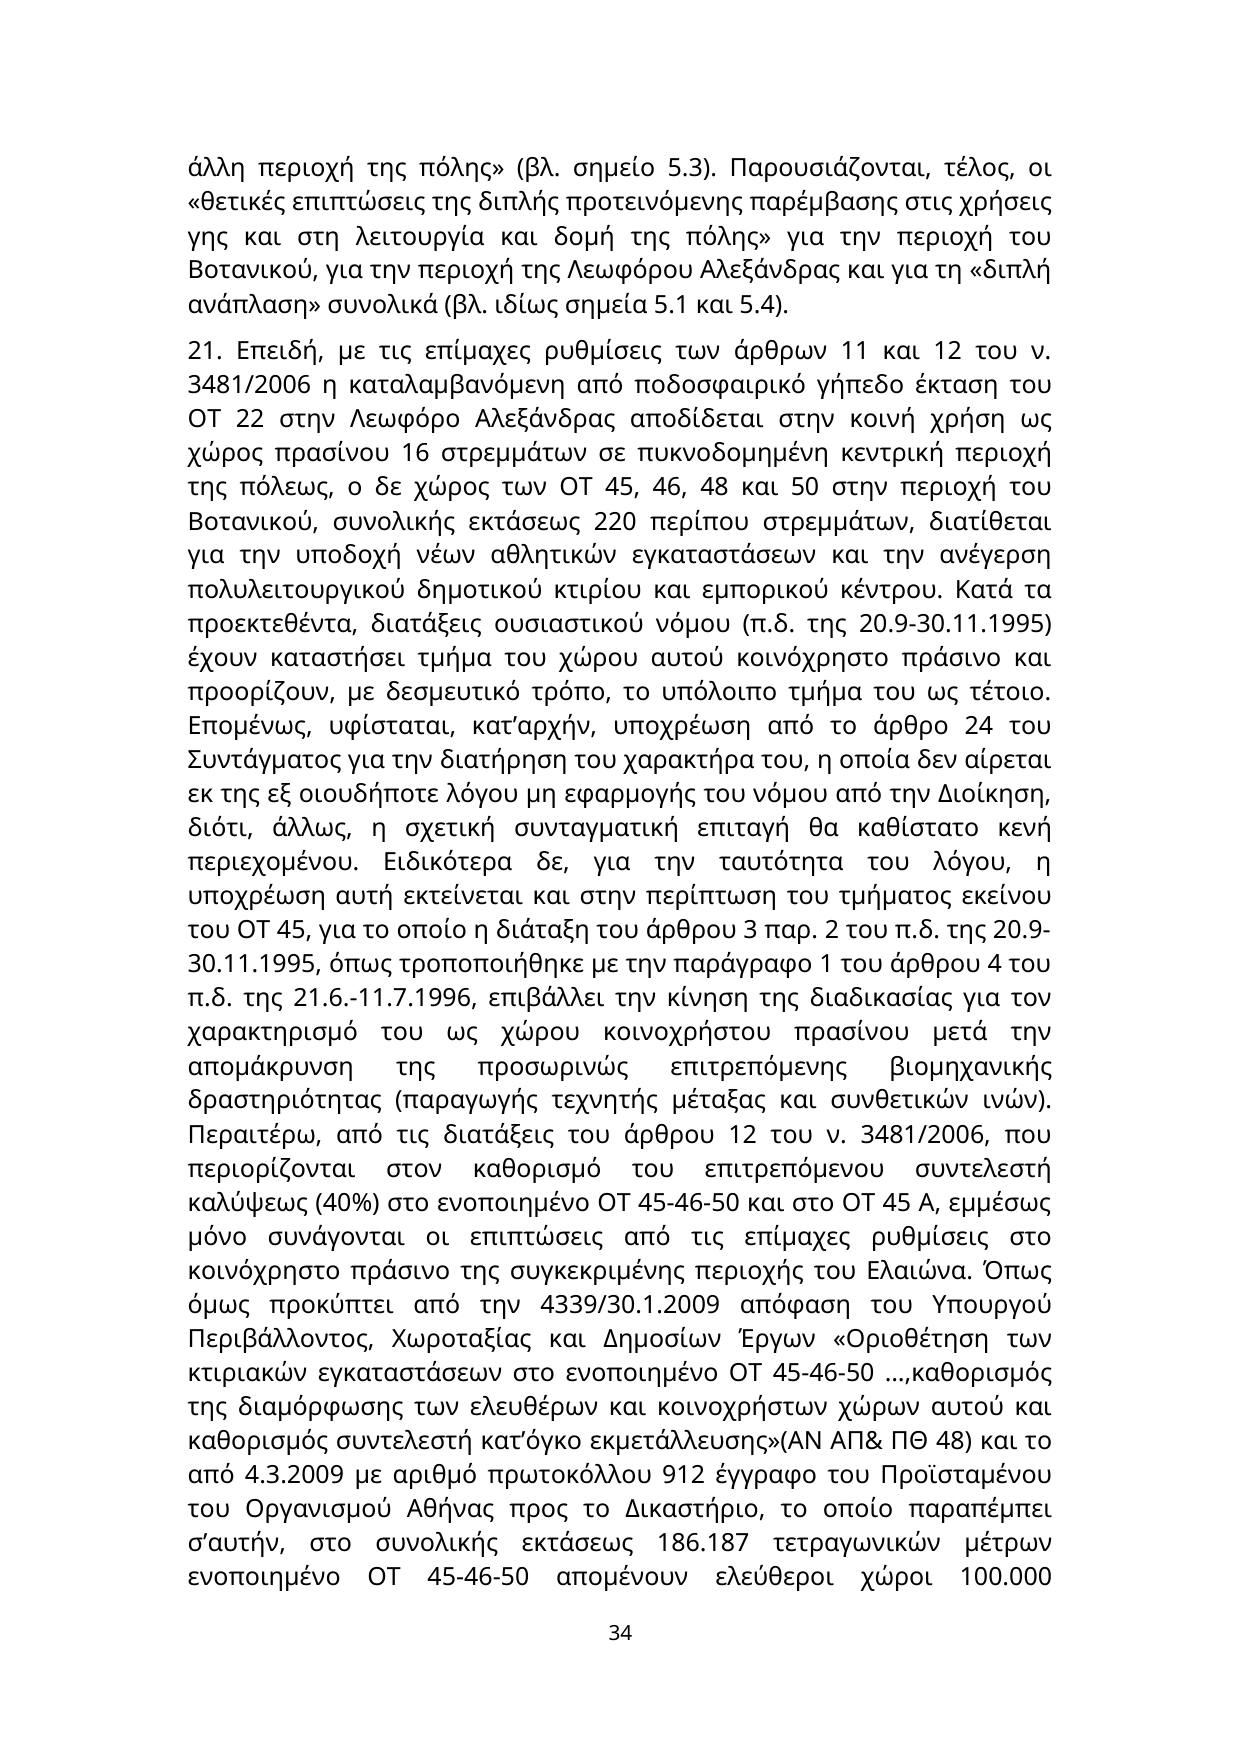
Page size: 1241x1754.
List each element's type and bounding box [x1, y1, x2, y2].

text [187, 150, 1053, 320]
text [187, 333, 1053, 1593]
